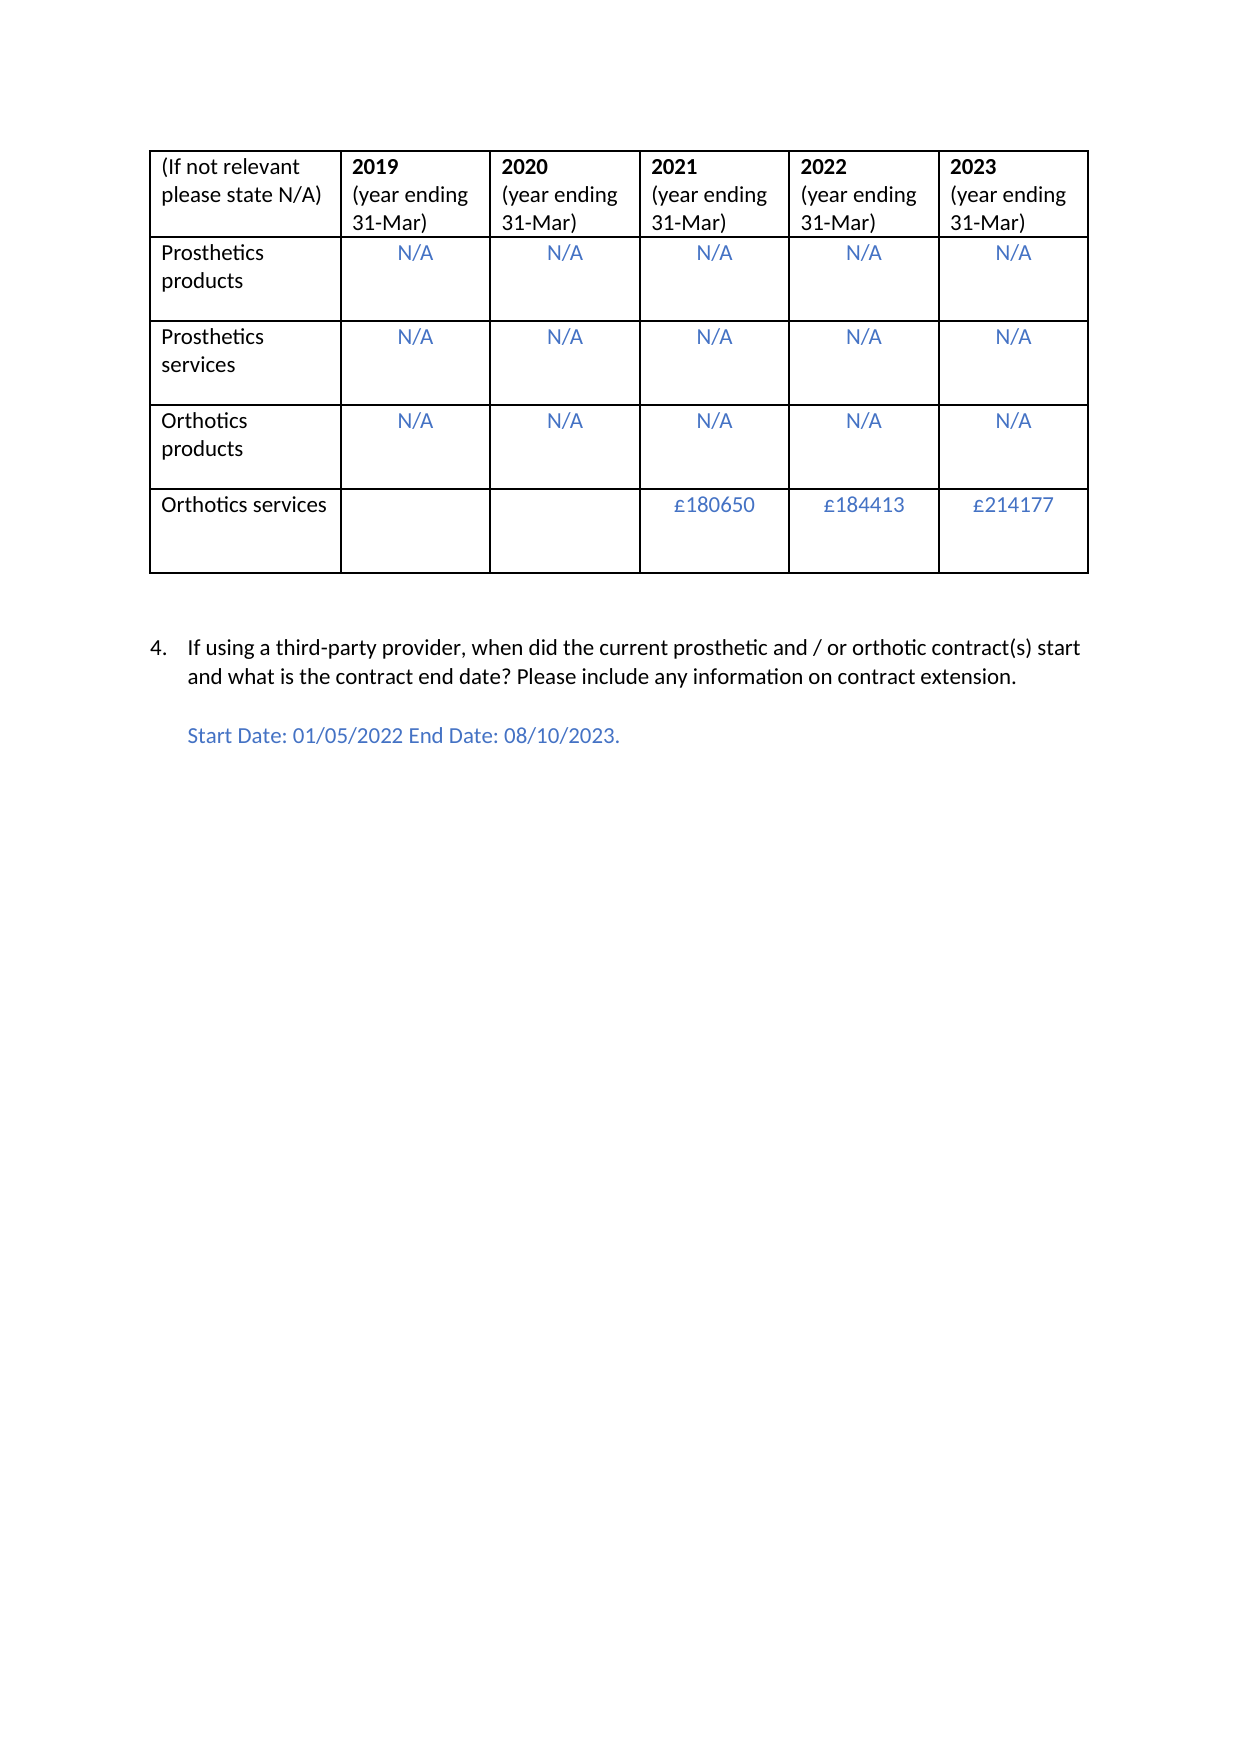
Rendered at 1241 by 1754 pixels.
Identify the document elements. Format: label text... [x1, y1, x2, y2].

table_cell N/A [940, 322, 1087, 404]
list Start Date: 01/05/2022 End Date: 08/10/2023. [187, 721, 1090, 749]
table_cell [491, 490, 639, 572]
table_header 2022 (year ending 31-Mar) [790, 152, 938, 236]
table_cell [342, 490, 489, 572]
table_cell N/A [940, 406, 1087, 488]
table_header 2021 (year ending 31-Mar) [641, 152, 788, 236]
table_cell Prosthetics services [151, 322, 340, 404]
table_cell N/A [790, 238, 938, 320]
table_header 2019 (year ending 31-Mar) [342, 152, 489, 236]
table_cell N/A [790, 322, 938, 404]
table_cell N/A [491, 406, 639, 488]
table_cell N/A [342, 322, 489, 404]
table_cell Prosthetics products [151, 238, 340, 320]
table_cell N/A [641, 238, 788, 320]
table_cell N/A [342, 238, 489, 320]
table_cell N/A [641, 406, 788, 488]
table_header 2020 (year ending 31-Mar) [491, 152, 639, 236]
table_cell N/A [641, 322, 788, 404]
table_cell N/A [342, 406, 489, 488]
table_cell N/A [491, 322, 639, 404]
table_header (If not relevant please state N/A) [151, 152, 340, 236]
table_cell Orthotics products [151, 406, 340, 488]
table_cell N/A [790, 406, 938, 488]
list If using a third-party provider, when did the current prosthetic and / or orthotic contract(s) start and what is the contract end date? Please include any information on contract extension. [150, 633, 1090, 719]
table_cell £180650 [641, 490, 788, 572]
table_cell £214177 [940, 490, 1087, 572]
table_header 2023 (year ending 31-Mar) [940, 152, 1087, 236]
table_cell £184413 [790, 490, 938, 572]
table_cell Orthotics services [151, 490, 340, 572]
table_cell N/A [491, 238, 639, 320]
table_cell N/A [940, 238, 1087, 320]
